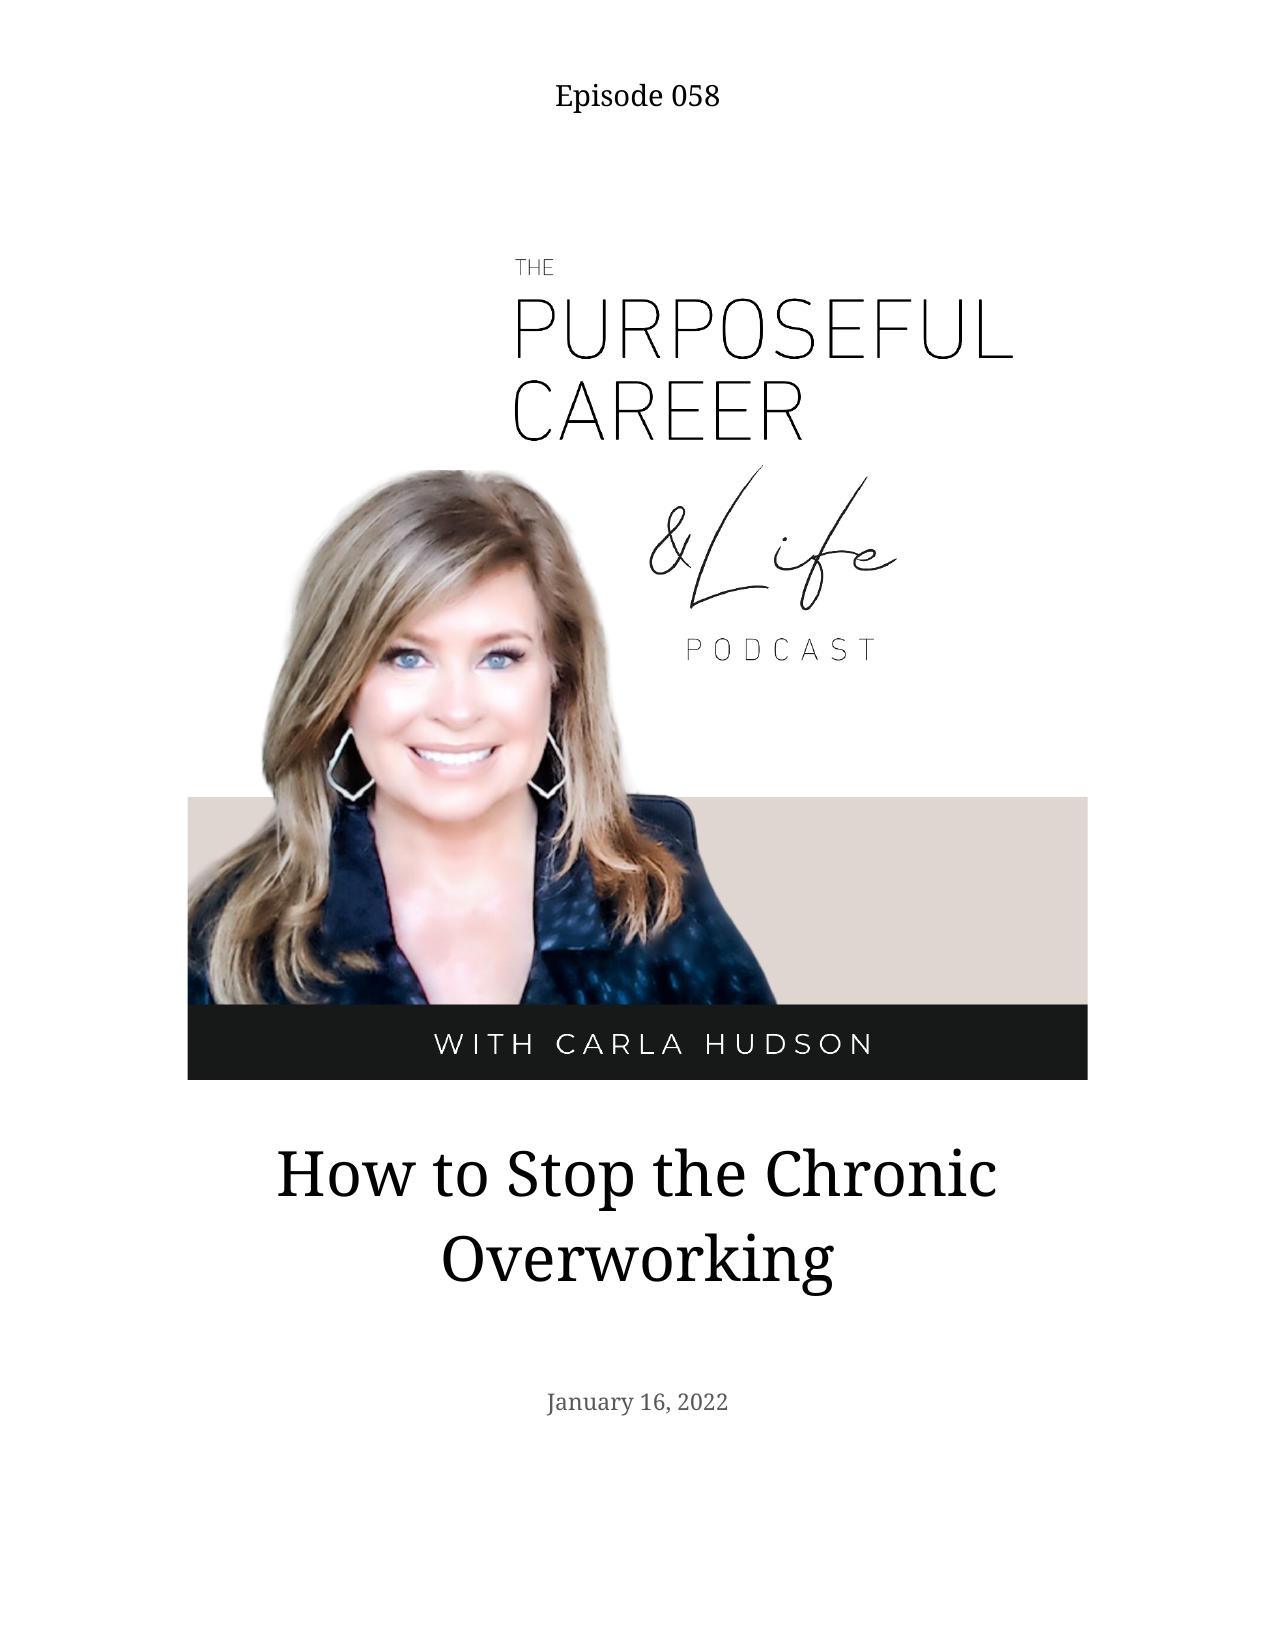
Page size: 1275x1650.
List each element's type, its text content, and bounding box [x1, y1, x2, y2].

title How to Stop the Chronic Overworking [187, 1130, 1087, 1300]
text January 16, 2022 [187, 1386, 1087, 1417]
picture [187, 180, 1088, 1080]
